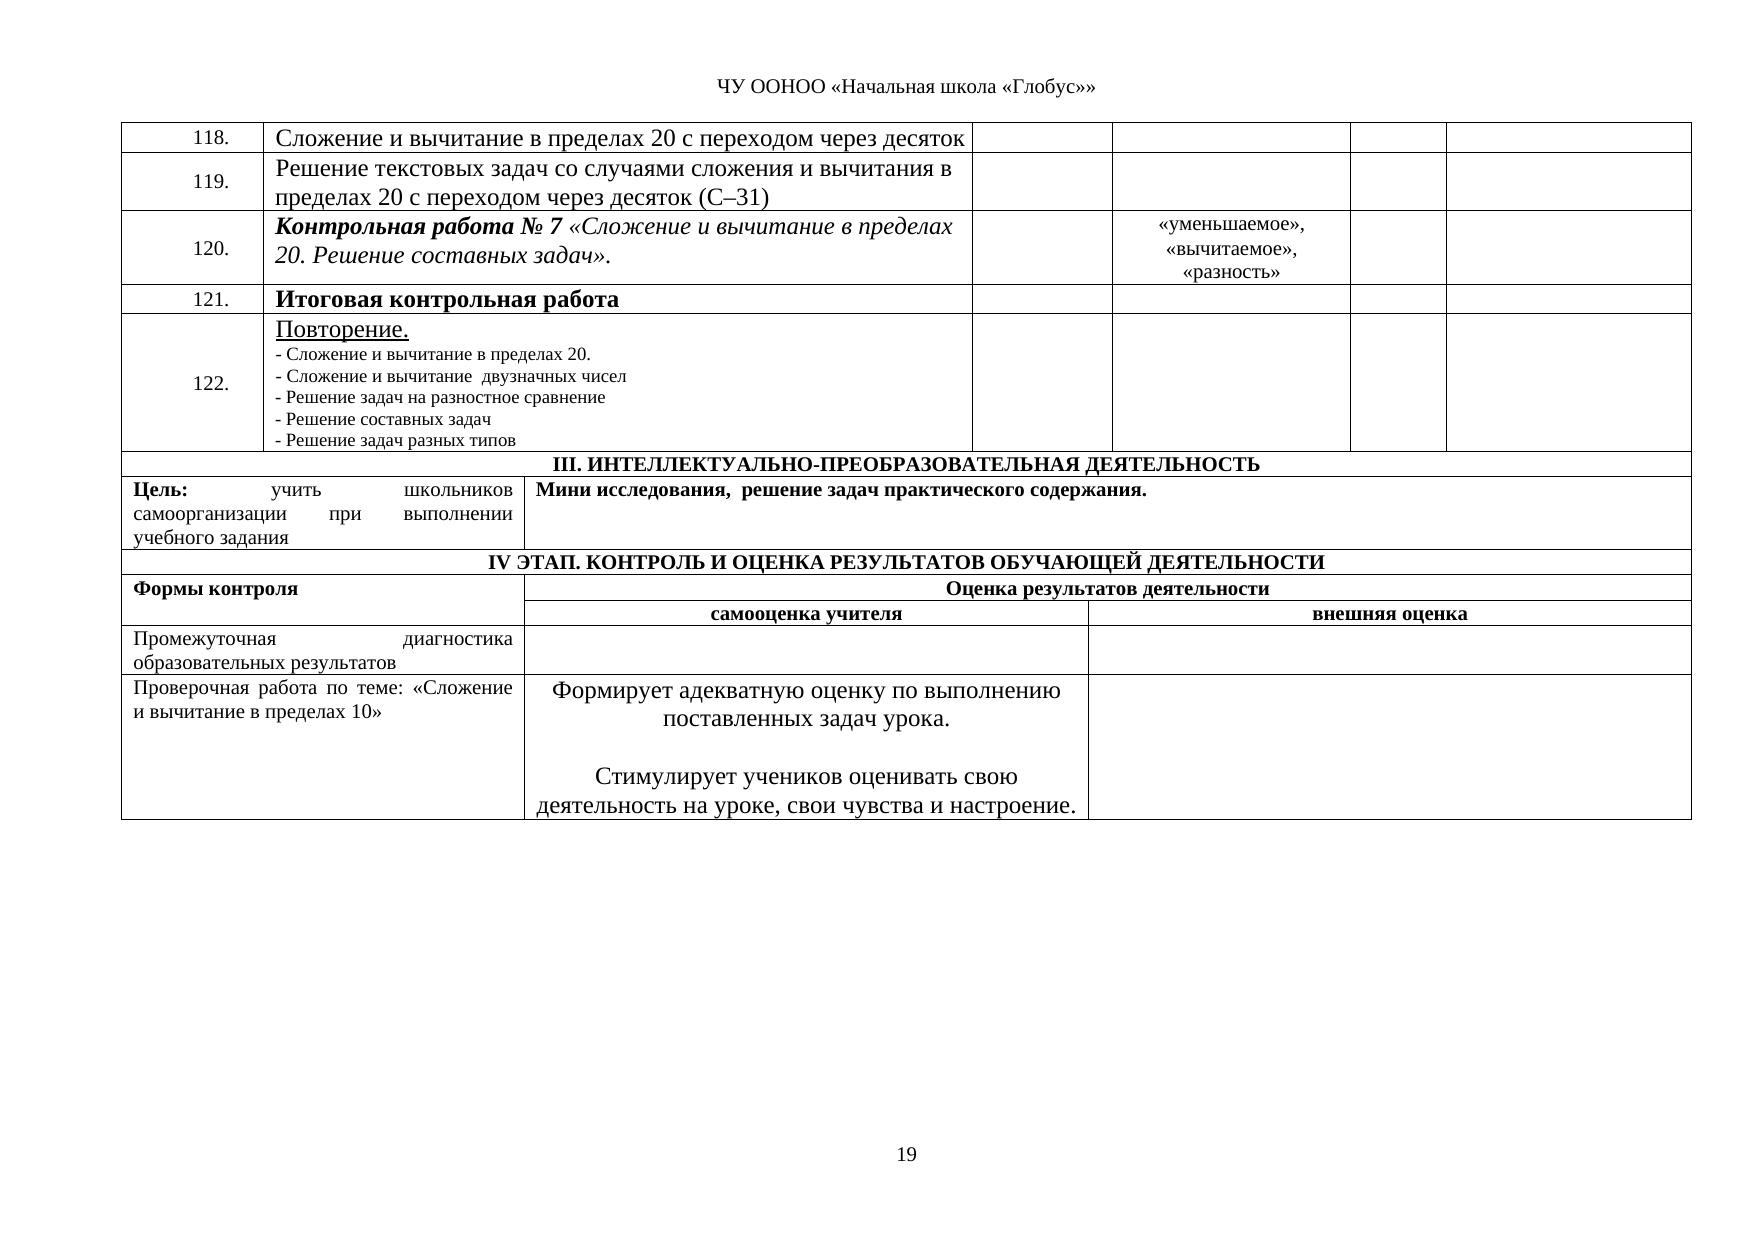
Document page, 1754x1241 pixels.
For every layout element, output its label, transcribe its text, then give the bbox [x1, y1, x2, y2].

table_cell Формирует адекватную оценку по выполнению поставленных задач урока. Стимулирует учеников оценивать свою деятельность на уроке, свои чувства и настроение. [525, 675, 1088, 818]
table_cell [1113, 153, 1350, 210]
table_cell [1113, 285, 1350, 313]
table_cell [1447, 211, 1691, 283]
table_cell Решение текстовых задач со случаями сложения и вычитания в пределах 20 с переходом через десяток (С–31) [264, 153, 972, 210]
table_cell самооценка учителя [525, 601, 1088, 624]
table_cell [1351, 314, 1446, 451]
table_cell [973, 285, 1112, 313]
table_cell [122, 153, 263, 210]
table_cell Сложение и вычитание в пределах 20 с переходом через десяток [264, 123, 972, 152]
table_cell [1447, 123, 1691, 152]
table_cell [1351, 123, 1446, 152]
table_cell внешняя оценка [1089, 601, 1691, 624]
table_cell Промежуточная диагностика образовательных результатов [122, 626, 524, 674]
table_cell Цель: учить школьников самоорганизации при выполнении учебного задания [122, 477, 524, 549]
table_cell [1113, 123, 1350, 152]
table_cell Итоговая контрольная работа [264, 285, 972, 313]
table_cell [1351, 153, 1446, 210]
table_cell [122, 285, 263, 313]
table_cell [973, 314, 1112, 451]
table_cell Контрольная работа № 7 «Сложение и вычитание в пределах 20. Решение составных задач». [264, 211, 972, 283]
table_cell [122, 314, 263, 451]
table_cell Формы контроля [122, 575, 524, 624]
table_cell [122, 211, 263, 283]
table_cell «уменьшаемое», «вычитаемое», «разность» [1113, 211, 1350, 283]
table_cell Повторение. - Сложение и вычитание в пределах 20. - Сложение и вычитание двузначных чисел - Решение задач на разностное сравнение - Решение составных задач - Решение задач разных типов [264, 314, 972, 451]
table_cell [122, 123, 263, 152]
table_cell [525, 626, 1088, 674]
table_cell [1089, 675, 1691, 818]
table_cell Оценка результатов деятельности [525, 575, 1691, 599]
table_cell [973, 211, 1112, 283]
table_cell [973, 153, 1112, 210]
table_cell [1447, 314, 1691, 451]
table_cell [973, 123, 1112, 152]
table_cell III. Интеллектуально-преобразовательная деятельность [122, 452, 1691, 476]
table_cell [1351, 285, 1446, 313]
table_cell [1089, 626, 1691, 674]
table_cell [1447, 153, 1691, 210]
table_cell [1351, 211, 1446, 283]
table_cell [1113, 314, 1350, 451]
table_cell Мини исследования, решение задач практического содержания. [525, 477, 1691, 549]
table_cell [1447, 285, 1691, 313]
table_cell Проверочная работа по теме: «Сложение и вычитание в пределах 10» [122, 675, 524, 818]
table_cell IV этап. Контроль и оценка результатов обучающей деятельности [122, 550, 1691, 574]
